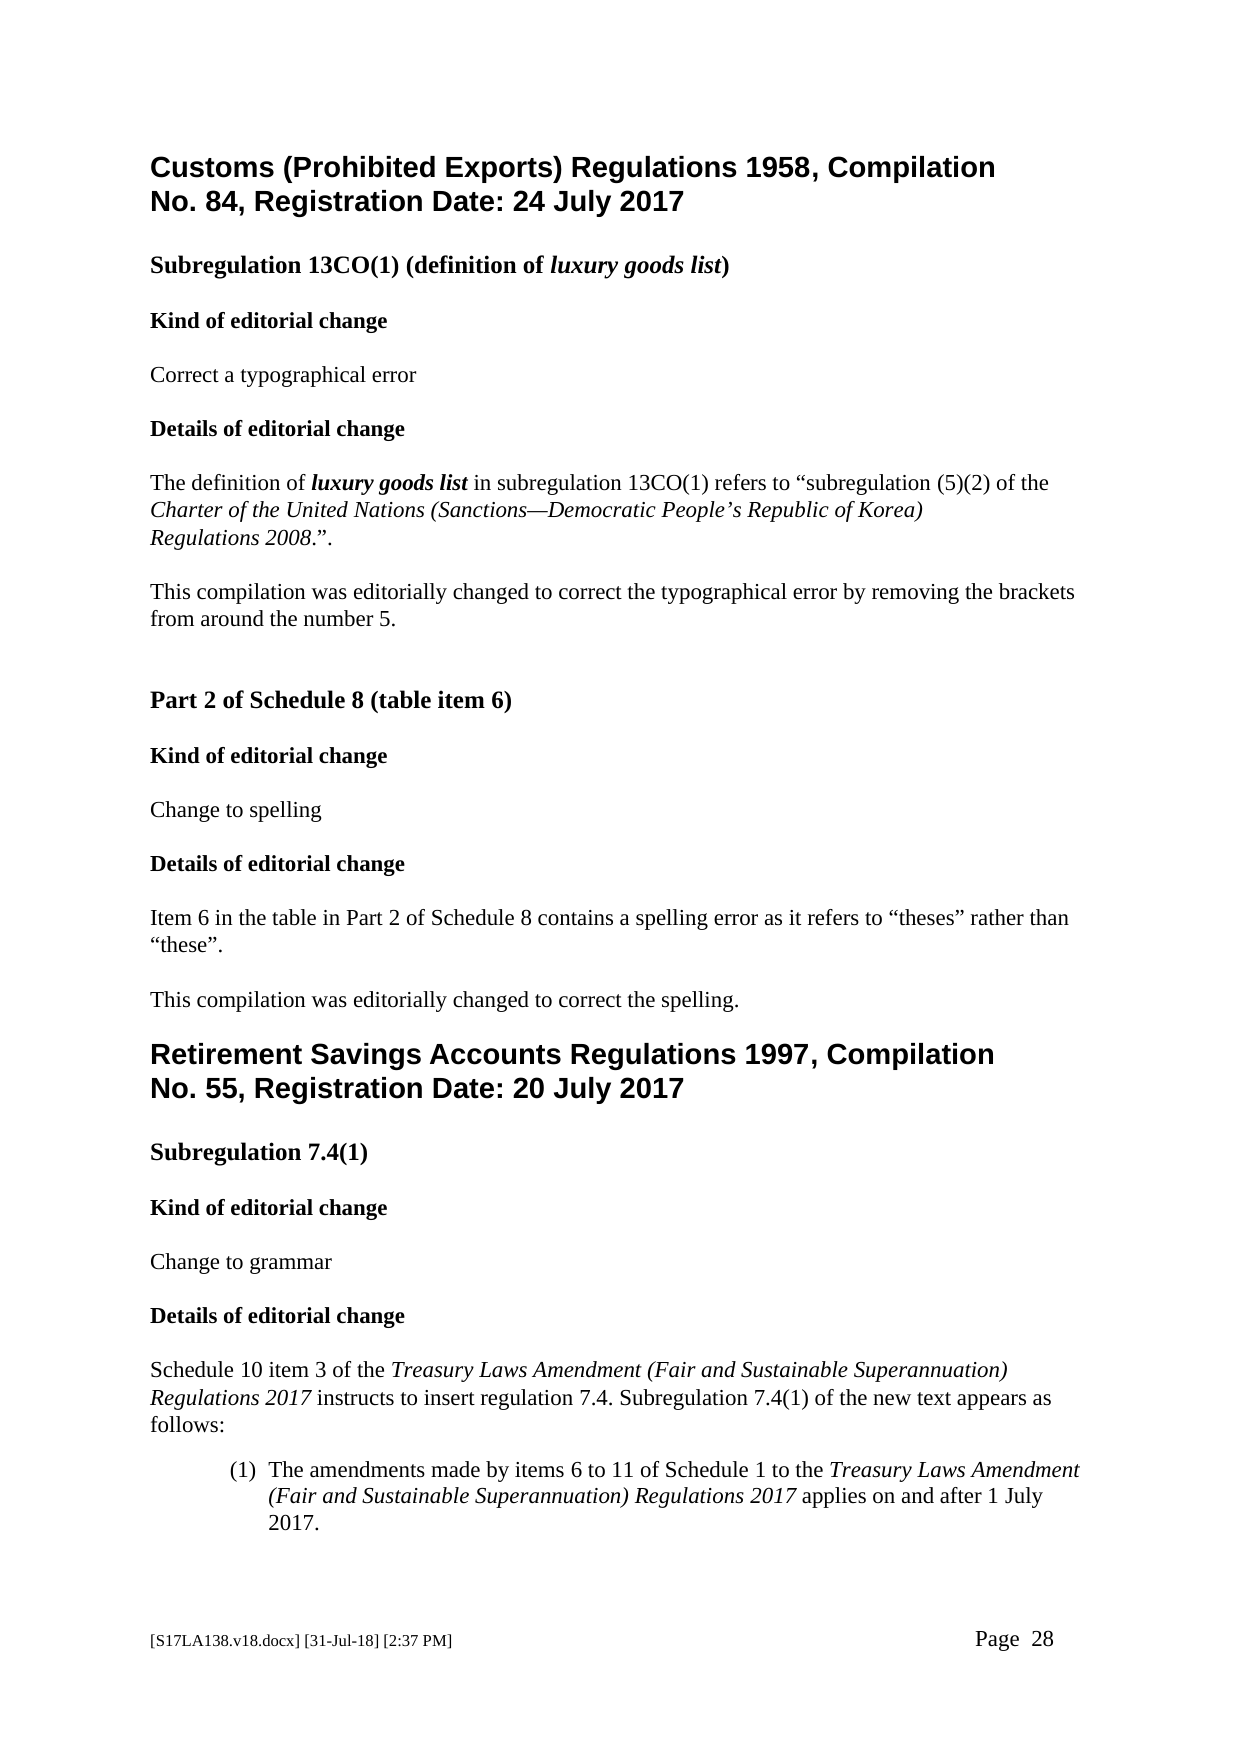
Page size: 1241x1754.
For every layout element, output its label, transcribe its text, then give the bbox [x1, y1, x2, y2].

text Details of editorial change [150, 414, 1090, 442]
text This compilation was editorially changed to correct the typographical error by removing the brackets from around the number 5. [150, 577, 1090, 631]
text This compilation was editorially changed to correct the spelling. [150, 985, 1090, 1012]
text Customs (Prohibited Exports) Regulations 1958, Compilation No. 84, Registration Date: 24 July 2017 [150, 150, 1090, 217]
text Change to spelling [150, 795, 1090, 822]
text Part 2 of Schedule 8 (table item 6) [150, 685, 1090, 714]
text Details of editorial change [150, 1302, 1090, 1329]
text Change to grammar [150, 1247, 1090, 1274]
text Kind of editorial change [150, 741, 1090, 768]
text Subregulation 13CO(1) (definition of luxury goods list) [150, 250, 1090, 279]
text (1) The amendments made by items 6 to 11 of Schedule 1 to the Treasury Laws Amendment (Fair and Sustainable Superannuation) Regulations 2017 applies on and after 1 July 2017. [150, 1456, 1090, 1535]
text Correct a typographical error [150, 360, 1090, 387]
text Subregulation 7.4(1) [150, 1137, 1090, 1166]
text Kind of editorial change [150, 306, 1090, 333]
text The definition of luxury goods list in subregulation 13CO(1) refers to “subregulation (5)(2) of the Charter of the United Nations (Sanctions—Democratic People’s Republic of Korea) Regulations 2008.”. [150, 469, 1090, 550]
text Kind of editorial change [150, 1193, 1090, 1220]
text Item 6 in the table in Part 2 of Schedule 8 contains a spelling error as it refers to “theses” rather than “these”. [150, 904, 1090, 958]
text Details of editorial change [150, 849, 1090, 877]
text Schedule 10 item 3 of the Treasury Laws Amendment (Fair and Sustainable Superannuation) Regulations 2017 instructs to insert regulation 7.4. Subregulation 7.4(1) of the new text appears as follows: [150, 1356, 1090, 1437]
text Retirement Savings Accounts Regulations 1997, Compilation No. 55, Registration Date: 20 July 2017 [150, 1037, 1090, 1104]
